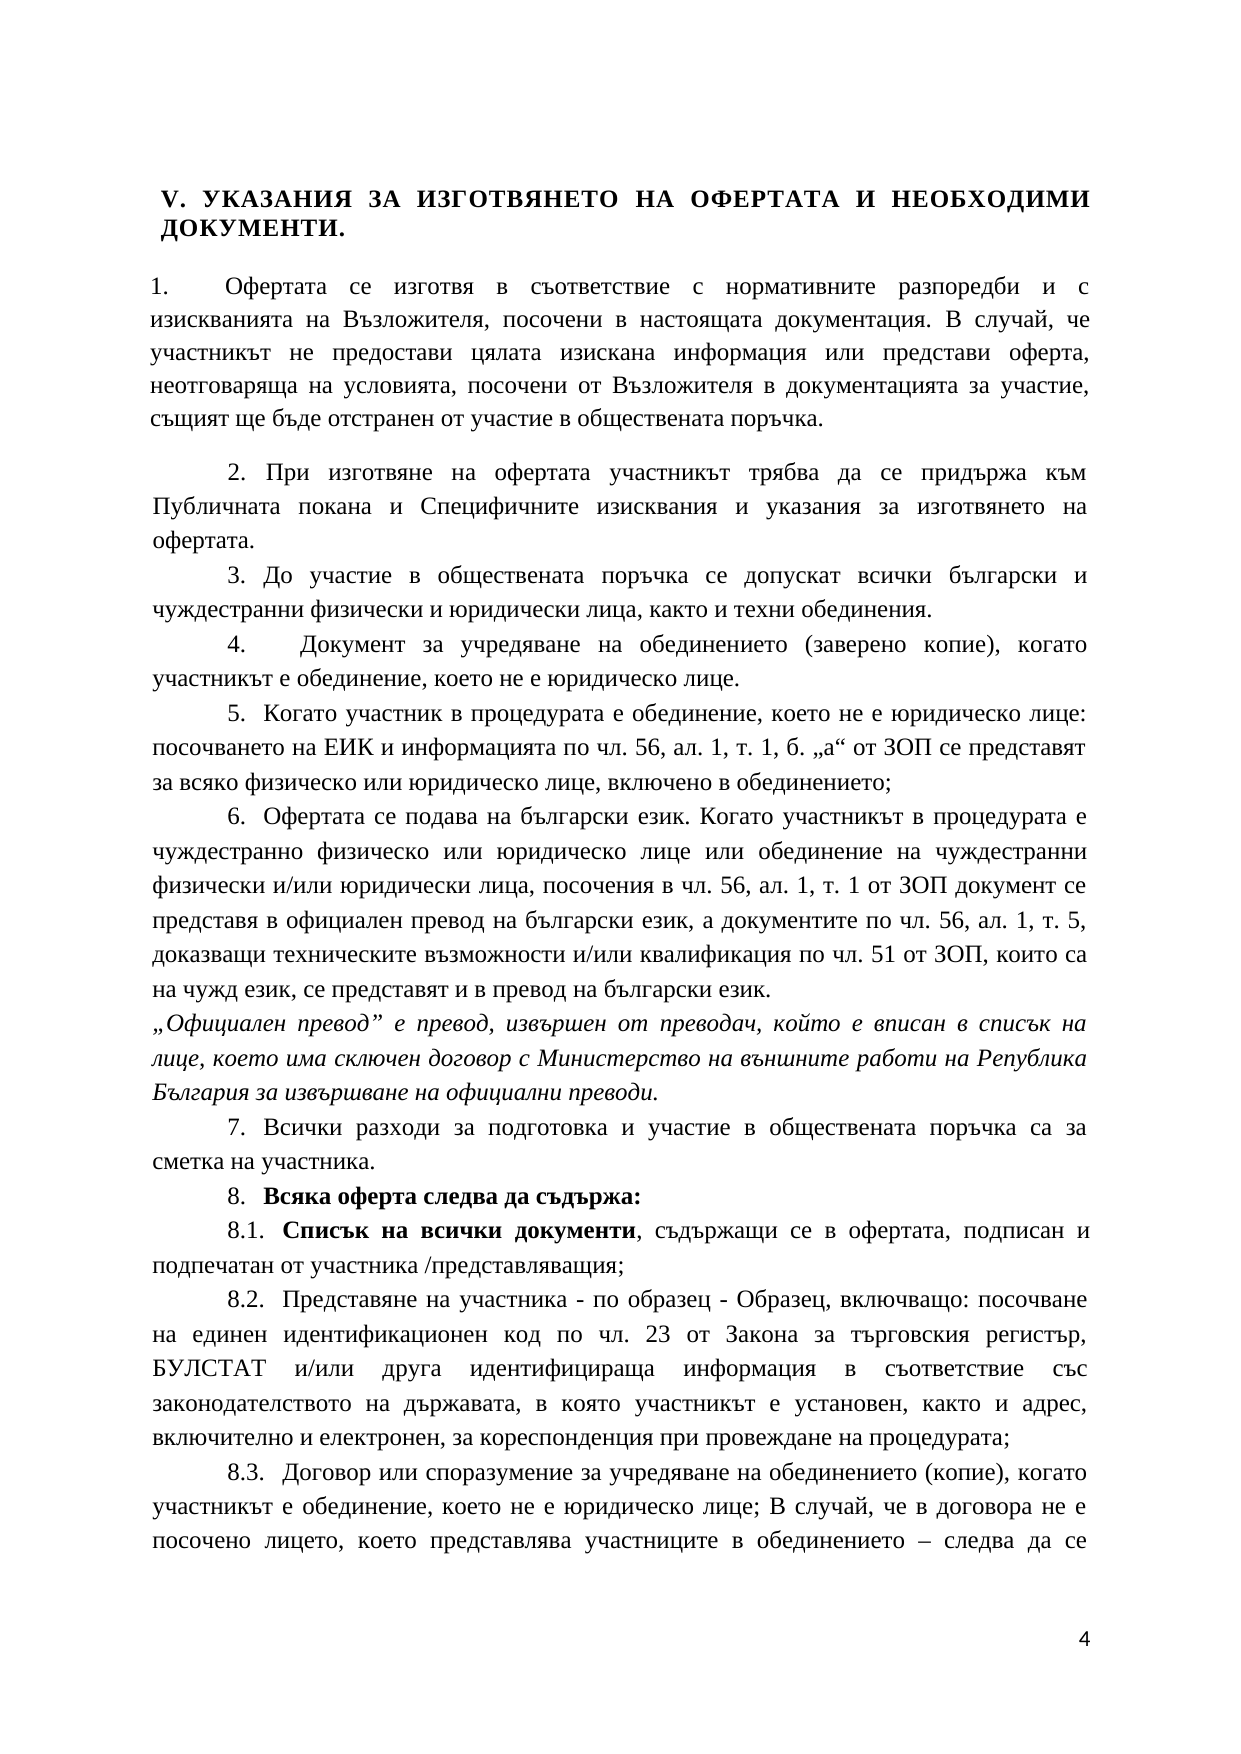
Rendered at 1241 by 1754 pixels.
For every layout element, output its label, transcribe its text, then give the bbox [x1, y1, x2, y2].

list Офертата се подава на български език. Когато участникът в процедурата е чуждестранно физическо или юридическо лице или обединение на чуждестранни физически и/или юридически лица, посочения в чл. 56, ал. 1, т. 1 от ЗОП документ се представя в официален превод на български език, а документите по чл. 56, ал. 1, т. 5, доказващи техническите възможности и/или квалификация по чл. 51 от ЗОП, които са на чужд език, се представят и в превод на български език. [152, 801, 1088, 1003]
list Списък на всички документи, съдържащи се в офертата, подписан и подпечатан от участника /представляващия; [152, 1215, 1090, 1278]
list Документ за учредяване на обединението (заверено копие), когато участникът е обединение, което не е юридическо лице. [152, 629, 1088, 692]
list До участие в обществената поръчка се допускат всички български и чуждестранни физически и юридически лица, както и техни обединения. [152, 560, 1088, 623]
text „Официален превод” е превод, извършен от преводач, който е вписан в списък на лице, което има сключен договор с Министерство на външните работи на Република България за извършване на официални преводи. [152, 1008, 1088, 1106]
list При изготвяне на офертата участникът трябва да се придържа към Публичната покана и Специфичните изисквания и указания за изготвянето на офертата. [152, 457, 1088, 554]
list Всяка оферта следва да съдържа: [152, 1181, 1090, 1209]
list Офертата се изготвя в съответствие с нормативните разпоредби и с изискванията на Възложителя, посочени в настоящата документация. В случай, че участникът не предостави цялата изискана информация или представи оферта, неотговаряща на условията, посочени от Възложителя в документацията за участие, същият ще бъде отстранен от участие в обществената поръчка. [150, 271, 1090, 432]
text V. УКАЗАНИЯ ЗА ИЗГОТВЯНЕТО НА ОФЕРТАТА И НЕОБХОДИМИ ДОКУМЕНТИ. [161, 184, 1090, 242]
list Всички разходи за подготовка и участие в обществената поръчка са за сметка на участника. [152, 1112, 1088, 1175]
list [152, 1457, 1088, 1554]
list Когато участник в процедурата е обединение, което не е юридическо лице: посочването на ЕИК и информацията по чл. 56, ал. 1, т. 1, б. „а“ от ЗОП се представят за всяко физическо или юридическо лице, включено в обединението; [152, 698, 1088, 796]
list Представяне на участника - по образец - Образец, включващо: посочване на единен идентификационен код по чл. 23 от Закона за търговския регистър, БУЛСТАТ и/или друга идентифицираща информация в съответствие със законодателството на държавата, в която участникът е установен, както и адрес, включително и електронен, за кореспонденция при провеждане на процедурата; [152, 1284, 1088, 1451]
